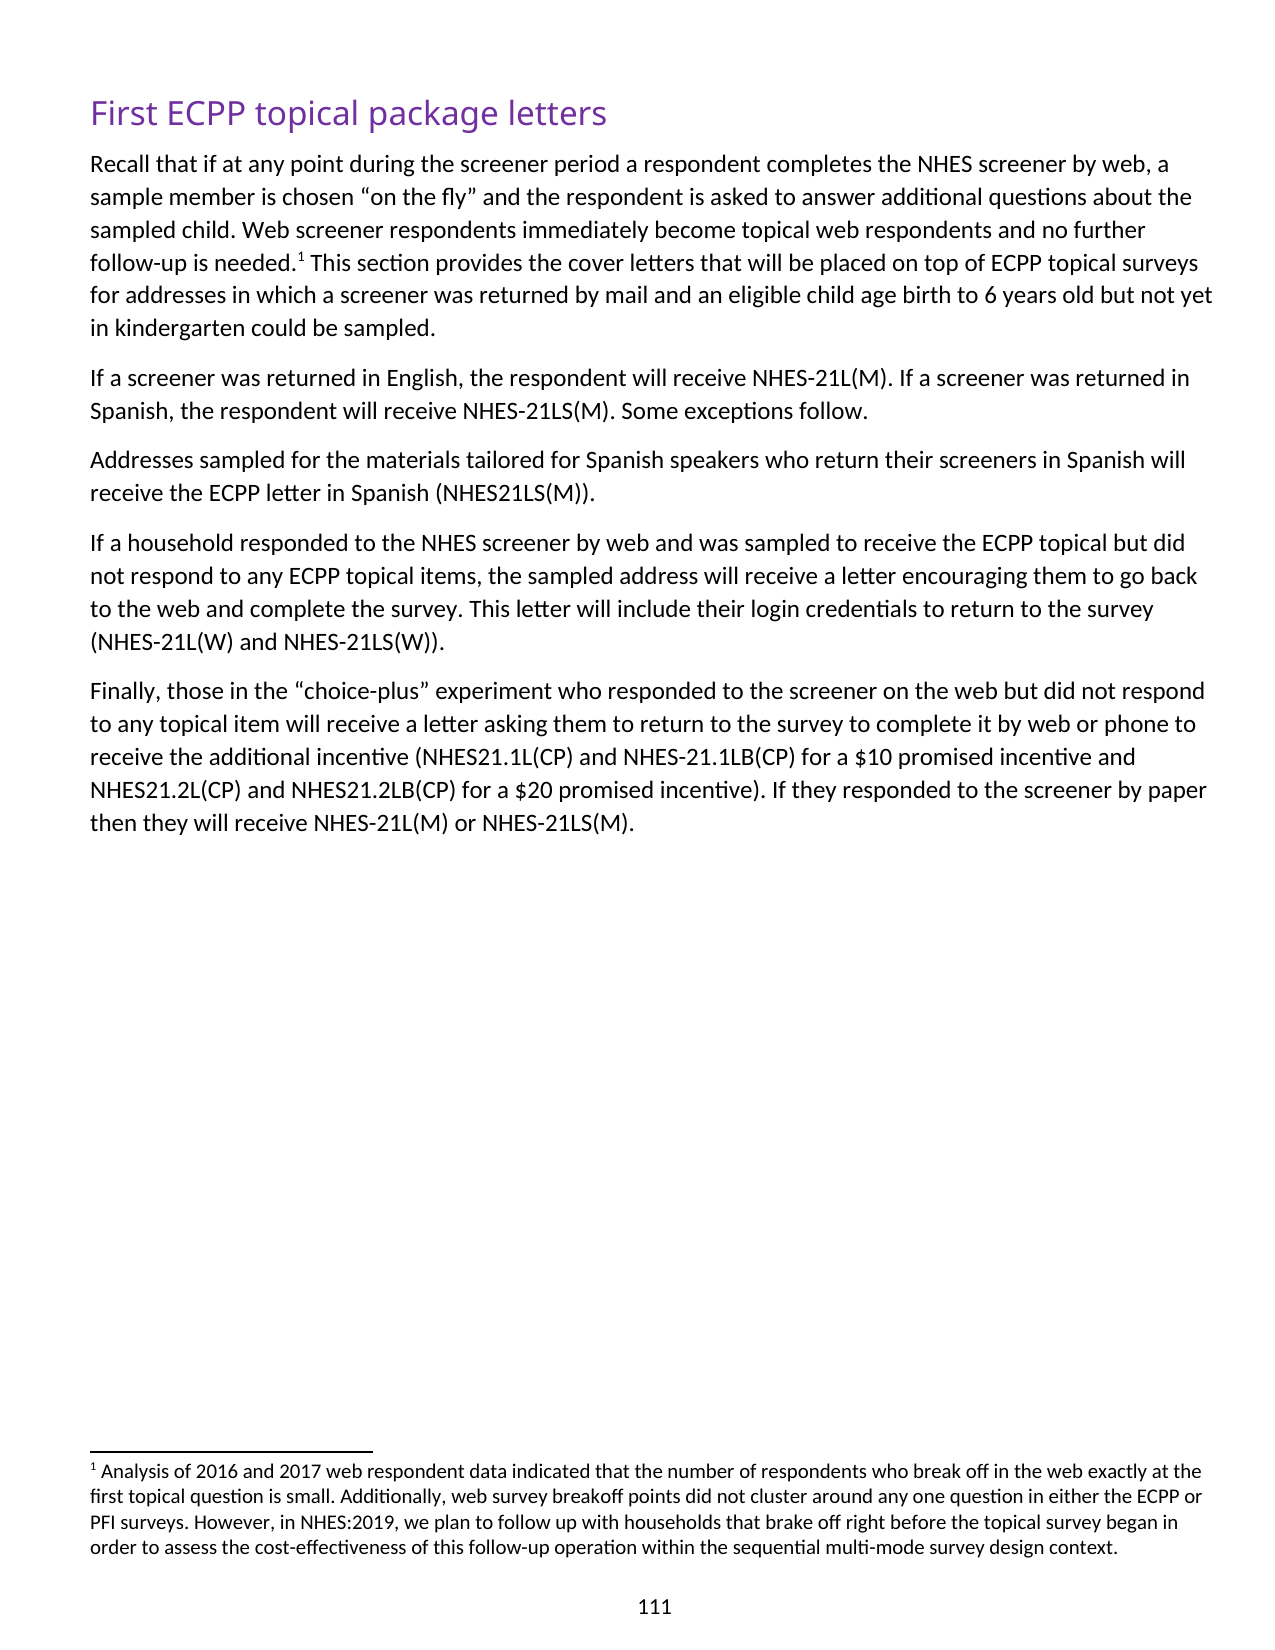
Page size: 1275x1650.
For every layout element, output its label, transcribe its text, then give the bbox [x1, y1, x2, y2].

text Addresses sampled for the materials tailored for Spanish speakers who return their screeners in Spanish will receive the ECPP letter in Spanish (NHES21LS(M)). [90, 444, 1219, 508]
subtitle First ECPP topical package letters [90, 90, 1219, 135]
text Finally, those in the “choice-plus” experiment who responded to the screener on the web but did not respond to any topical item will receive a letter asking them to return to the survey to complete it by web or phone to receive the additional incentive (NHES21.1L(CP) and NHES-21.1LB(CP) for a $10 promised incentive and NHES21.2L(CP) and NHES21.2LB(CP) for a $20 promised incentive). If they responded to the screener by paper then they will receive NHES-21L(M) or NHES-21LS(M). [90, 675, 1219, 838]
text If a screener was returned in English, the respondent will receive NHES-21L(M). If a screener was returned in Spanish, the respondent will receive NHES-21LS(M). Some exceptions follow. [90, 362, 1219, 426]
text If a household responded to the NHES screener by web and was sampled to receive the ECPP topical but did not respond to any ECPP topical items, the sampled address will receive a letter encouraging them to go back to the web and complete the survey. This letter will include their login credentials to return to the survey (NHES-21L(W) and NHES-21LS(W)). [90, 527, 1219, 656]
text Recall that if at any point during the screener period a respondent completes the NHES screener by web, a sample member is chosen “on the fly” and the respondent is asked to answer additional questions about the sampled child. Web screener respondents immediately become topical web respondents and no further follow-up is needed. This section provides the cover letters that will be placed on top of ECPP topical surveys for addresses in which a screener was returned by mail and an eligible child age birth to 6 years old but not yet in kindergarten could be sampled. [90, 148, 1219, 343]
